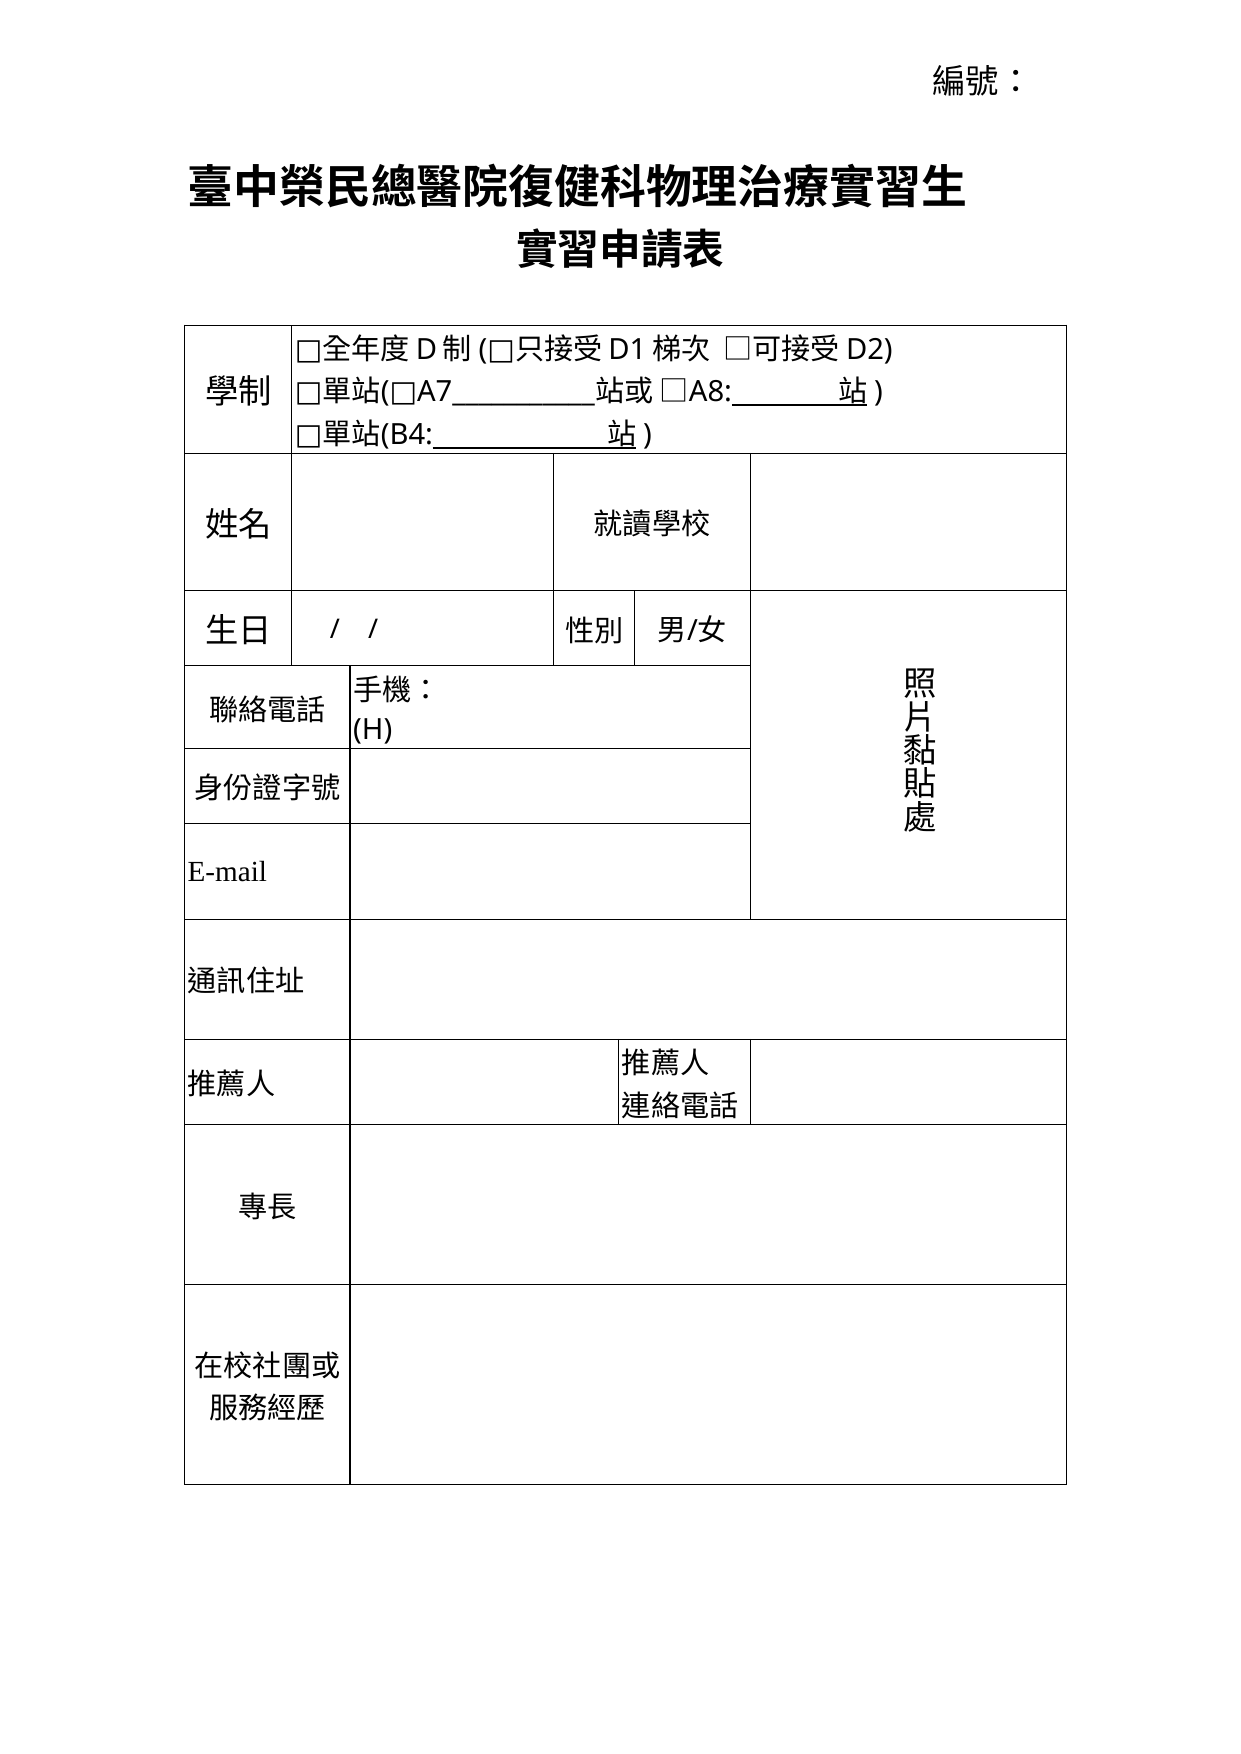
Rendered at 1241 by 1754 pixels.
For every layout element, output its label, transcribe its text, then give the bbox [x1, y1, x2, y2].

table_cell 推薦人 連絡電話 [619, 1040, 750, 1124]
table_cell 就讀學校 [554, 454, 750, 590]
table_cell [351, 920, 1066, 1039]
table_cell 專長 [185, 1125, 349, 1284]
table_cell 身份證字號 [185, 749, 349, 823]
table_cell 姓名 [185, 454, 291, 590]
table_cell 通訊住址 [185, 920, 349, 1039]
table_cell [351, 749, 750, 823]
table_cell 推薦人 [185, 1040, 349, 1124]
table_header □全年度D制 (□只接受D1梯次 □可接受D2) □單站(□A7___________站或 □A8: 站 ) □單站(B4: 站 ) [292, 326, 1066, 453]
table_cell 性別 [554, 591, 634, 665]
text 臺中榮民總醫院復健科物理治療實習生 [187, 150, 1053, 216]
table_cell 手機： (H) [351, 666, 750, 748]
table_header 學制 [185, 326, 291, 453]
table_cell E-mail [185, 824, 349, 919]
table_cell [351, 824, 750, 919]
table_cell 聯絡電話 [185, 666, 349, 748]
table_cell 在校社團或 服務經歷 [185, 1285, 349, 1484]
table_cell [751, 454, 1066, 590]
text 實習申請表 [187, 216, 1053, 277]
table_cell [351, 1125, 1066, 1284]
table_cell / / [292, 591, 553, 665]
table_cell [751, 1040, 1066, 1124]
table_cell 照片黏貼處 [751, 591, 1066, 919]
table_cell [292, 454, 553, 590]
table_cell [351, 1285, 1066, 1484]
table_cell [351, 1040, 618, 1124]
table_cell 男/女 [635, 591, 750, 665]
table_cell 生日 [185, 591, 291, 665]
